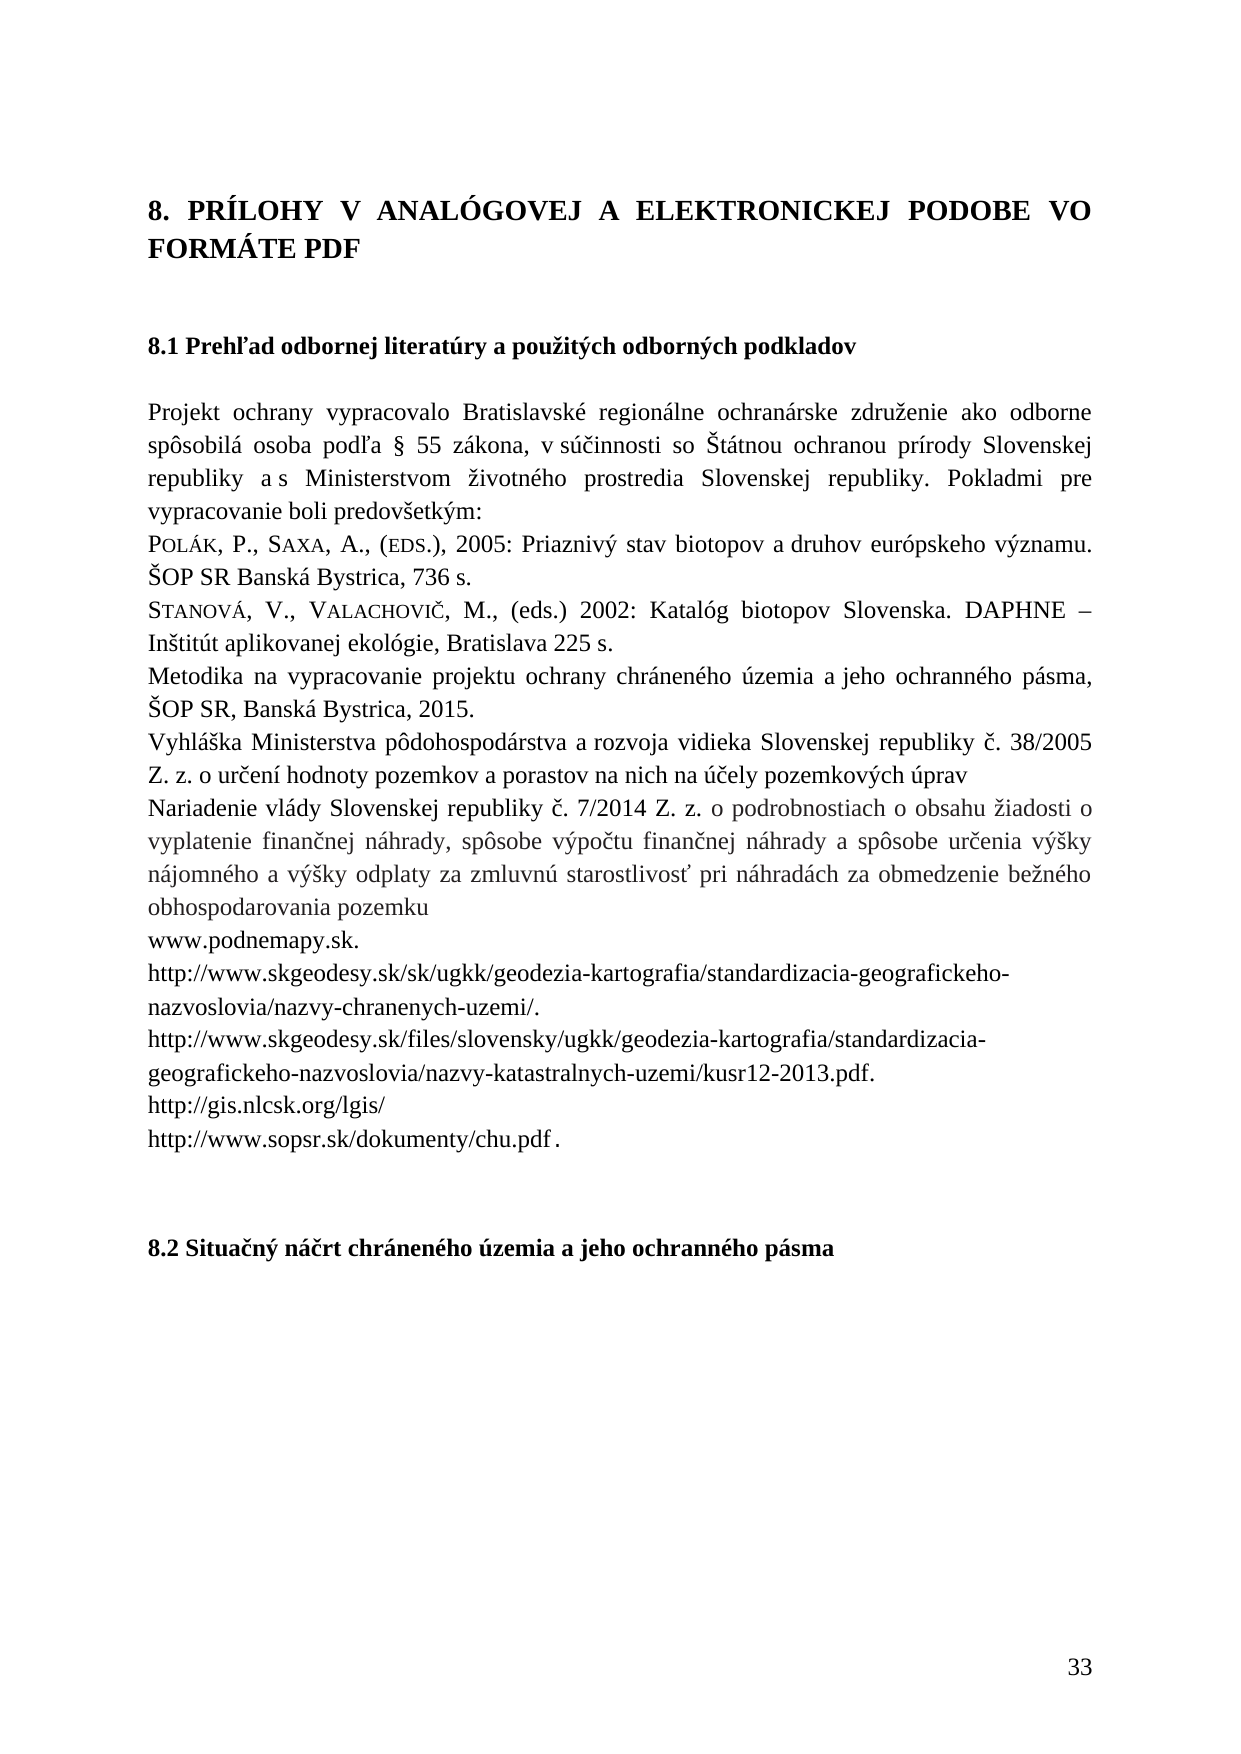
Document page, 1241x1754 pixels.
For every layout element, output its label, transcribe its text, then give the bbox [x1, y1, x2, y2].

text http://www.skgeodesy.sk/sk/ugkk/geodezia-kartografia/standardizacia-geografickeho-nazvoslovia/nazvy-chranenych-uzemi/. [148, 958, 1093, 1020]
subtitle 8. PRÍLOHY V ANALÓGOVEJ A ELEKTRONICKEJ PODOBE VO FORMÁTE PDF [148, 193, 1093, 265]
text Stanová, V., Valachovič, M., (eds.) 2002: Katalóg biotopov Slovenska. DAPHNE – Inštitút aplikovanej ekológie, Bratislava 225 s. [148, 595, 1093, 657]
text http://gis.nlcsk.org/lgis/ [148, 1091, 1093, 1119]
text www.podnemapy.sk. [148, 926, 1093, 954]
subtitle 8.2 Situačný náčrt chráneného územia a jeho ochranného pásma [148, 1233, 1093, 1262]
text http://www.skgeodesy.sk/files/slovensky/ugkk/geodezia-kartografia/standardizacia-geografickeho-nazvoslovia/nazvy-katastralnych-uzemi/kusr12-2013.pdf. [148, 1024, 1093, 1086]
text http://www.sopsr.sk/dokumenty/chu.pdf. [148, 1124, 1093, 1153]
text Nariadenie vlády Slovenskej republiky č. 7/2014 Z. z. o podrobnostiach o obsahu žiadosti o vyplatenie finančnej náhrady, spôsobe výpočtu finančnej náhrady a spôsobe určenia výšky nájomného a výšky odplaty za zmluvnú starostlivosť pri náhradách za obmedzenie bežného obhospodarovania pozemku [148, 793, 1093, 921]
text Polák, P., Saxa, A., (eds.), 2005: Priaznivý stav biotopov a druhov európskeho významu. ŠOP SR Banská Bystrica, 736 s. [148, 529, 1093, 591]
text Metodika na vypracovanie projektu ochrany chráneného územia a jeho ochranného pásma, ŠOP SR, Banská Bystrica, 2015. [148, 661, 1093, 723]
text Vyhláška Ministerstva pôdohospodárstva a rozvoja vidieka Slovenskej republiky č. 38/2005 Z. z. o určení hodnoty pozemkov a porastov na nich na účely pozemkových úprav [148, 727, 1093, 789]
text Projekt ochrany vypracovalo Bratislavské regionálne ochranárske združenie ako odborne spôsobilá osoba podľa § 55 zákona, v súčinnosti so Štátnou ochranou prírody Slovenskej republiky a s Ministerstvom životného prostredia Slovenskej republiky. Pokladmi pre vypracovanie boli predovšetkým: [148, 397, 1093, 525]
subtitle 8.1 Prehľad odbornej literatúry a použitých odborných podkladov [148, 331, 1093, 360]
